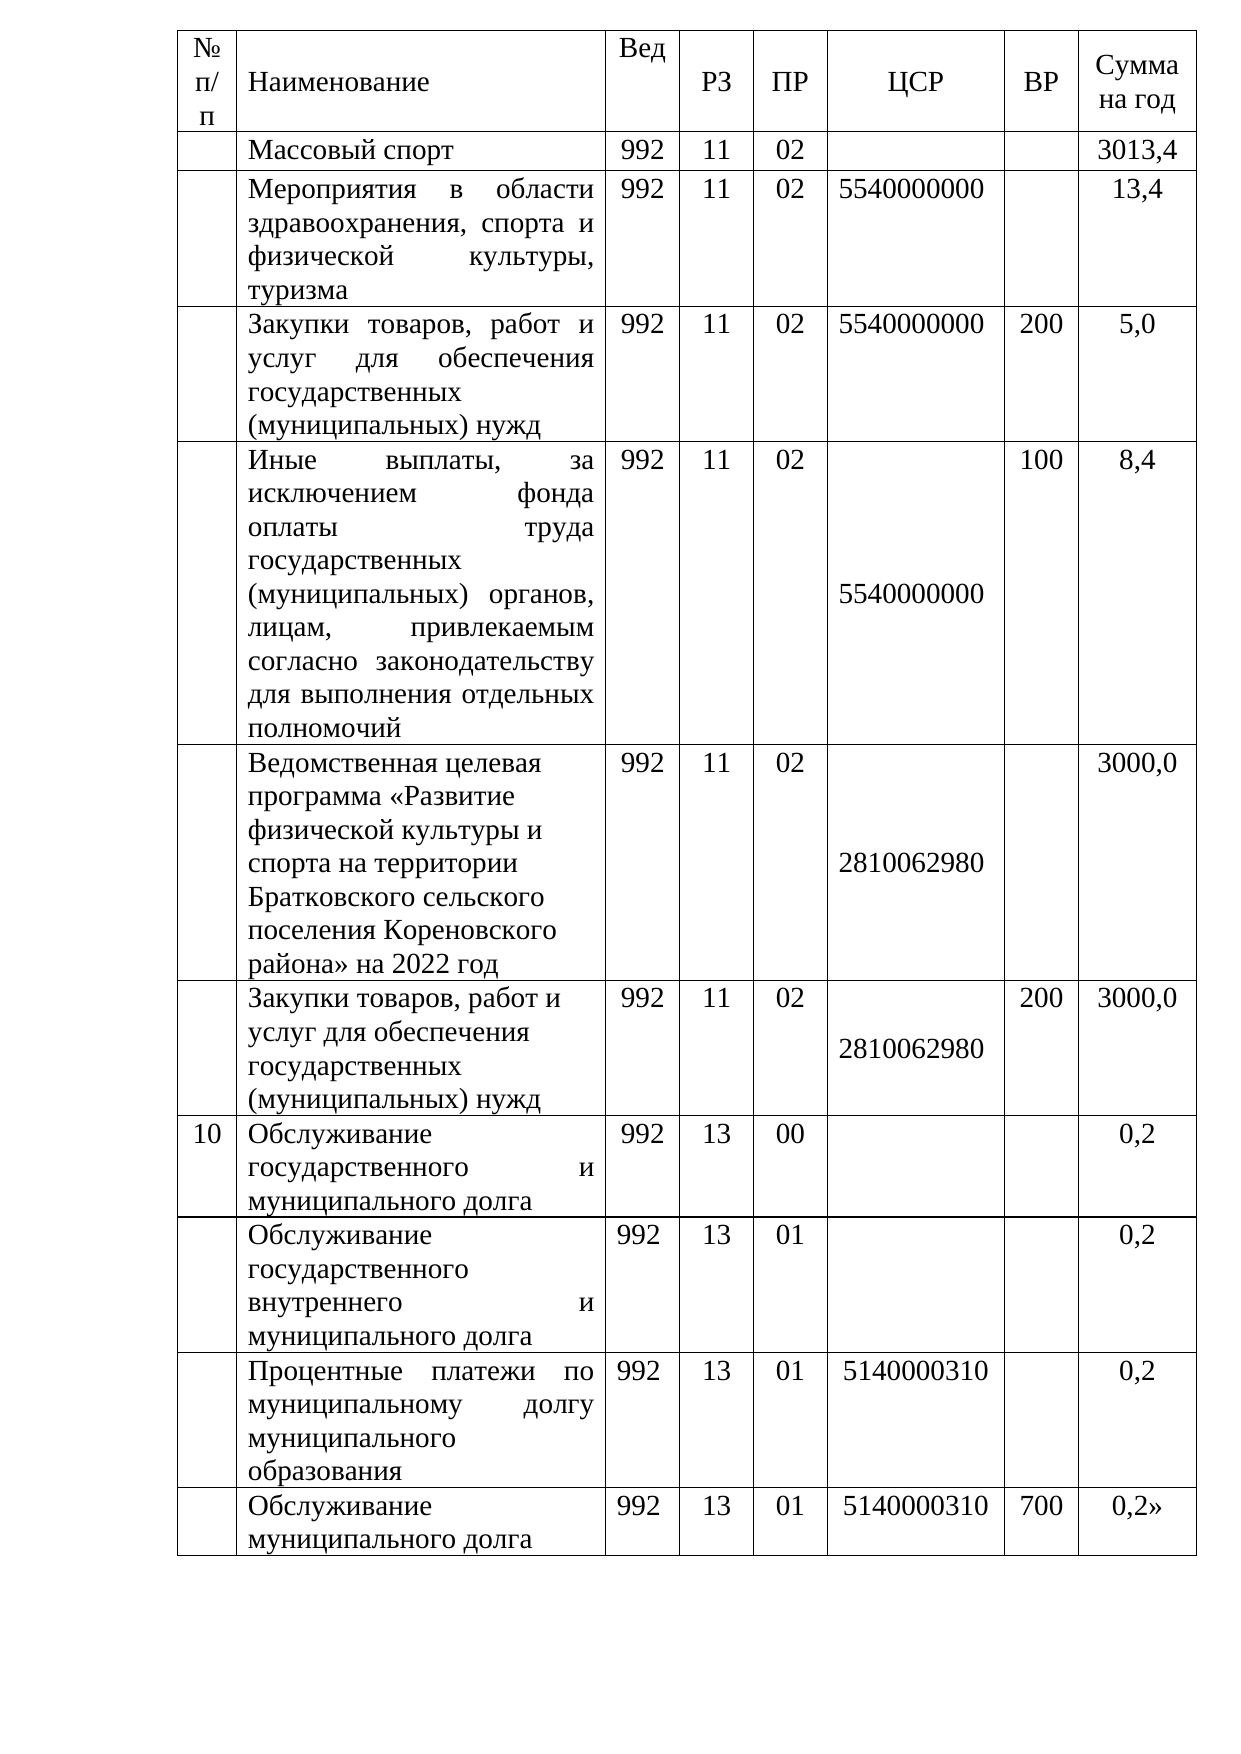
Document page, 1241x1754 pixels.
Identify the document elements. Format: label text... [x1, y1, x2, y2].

table_cell [178, 1353, 236, 1487]
table_cell [178, 132, 236, 170]
table_header ПР [754, 31, 827, 131]
table_cell [1005, 1218, 1078, 1352]
table_cell 02 [754, 442, 827, 744]
table_cell 3000,0 [1079, 745, 1196, 979]
table_cell [178, 1218, 236, 1352]
table_cell 11 [680, 307, 753, 441]
table_cell 5140000310 [828, 1488, 1004, 1555]
table_cell [1005, 1116, 1078, 1216]
table_cell 200 [1005, 981, 1078, 1115]
table_cell 992 [606, 745, 679, 979]
table_cell 8,4 [1079, 442, 1196, 744]
table_cell [178, 1488, 236, 1555]
table_cell 13,4 [1079, 171, 1196, 306]
table_cell 11 [680, 132, 753, 170]
table_header Вед [606, 31, 679, 131]
table_cell 3013,4 [1079, 132, 1196, 170]
table_cell [1005, 745, 1078, 979]
table_cell Закупки товаров, работ и услуг для обеспечения государственных (муниципальных) нужд [237, 307, 605, 441]
table_cell [828, 132, 1004, 170]
table_cell 5,0 [1079, 307, 1196, 441]
table_cell 01 [754, 1353, 827, 1487]
table_cell Обслуживание государственного внутреннего и муниципального долга [237, 1218, 605, 1352]
table_cell 0,2» [1079, 1488, 1196, 1555]
table_cell 700 [1005, 1488, 1078, 1555]
table_cell 11 [680, 442, 753, 744]
table_cell Иные выплаты, за исключением фонда оплаты труда государственных (муниципальных) органов, лицам, привлекаемым согласно законодательству для выполнения отдельных полномочий [237, 442, 605, 744]
table_cell 992 [606, 1353, 679, 1487]
table_cell 10 [178, 1116, 236, 1216]
table_cell 11 [680, 981, 753, 1115]
table_cell 200 [1005, 307, 1078, 441]
table_cell 02 [754, 981, 827, 1115]
table_header ВР [1005, 31, 1078, 131]
table_cell 5540000000 [828, 307, 1004, 441]
table_cell Ведомственная целевая программа «Развитие физической культуры и спорта на территории Братковского сельского поселения Кореновского района» на 2022 год [237, 745, 605, 979]
table_cell 0,2 [1079, 1353, 1196, 1487]
table_cell 2810062980 [828, 981, 1004, 1115]
table_header РЗ [680, 31, 753, 131]
table_cell 0,2 [1079, 1218, 1196, 1352]
table_cell [178, 442, 236, 744]
table_cell [178, 171, 236, 306]
table_cell [178, 307, 236, 441]
table_cell 00 [754, 1116, 827, 1216]
table_cell [178, 745, 236, 979]
table_cell 02 [754, 132, 827, 170]
table_cell 02 [754, 171, 827, 306]
table_cell Мероприятия в области здравоохранения, спорта и физической культуры, туризма [237, 171, 605, 306]
table_cell 13 [680, 1116, 753, 1216]
table_cell [1005, 132, 1078, 170]
table_cell 5540000000 [828, 171, 1004, 306]
table_cell 992 [606, 1488, 679, 1555]
table_cell 11 [680, 745, 753, 979]
table_cell 13 [680, 1488, 753, 1555]
table_cell 0,2 [1079, 1116, 1196, 1216]
table_cell 11 [680, 171, 753, 306]
table_cell 01 [754, 1488, 827, 1555]
table_cell 02 [754, 745, 827, 979]
table_cell 100 [1005, 442, 1078, 744]
table_cell Массовый спорт [237, 132, 605, 170]
table_cell 5540000000 [828, 442, 1004, 744]
table_cell 992 [606, 171, 679, 306]
table_cell [828, 1116, 1004, 1216]
table_header № п/п [178, 31, 236, 131]
table_cell 992 [606, 307, 679, 441]
table_header Наименование [237, 31, 605, 131]
table_cell 5140000310 [828, 1353, 1004, 1487]
table_header ЦСР [828, 31, 1004, 131]
table_cell Обслуживание муниципального долга [237, 1488, 605, 1555]
table_cell Закупки товаров, работ и услуг для обеспечения государственных (муниципальных) нужд [237, 981, 605, 1115]
table_cell [1005, 171, 1078, 306]
table_cell Обслуживание государственного и муниципального долга [237, 1116, 605, 1216]
table_cell 13 [680, 1218, 753, 1352]
table_cell 01 [754, 1218, 827, 1352]
table_cell 2810062980 [828, 745, 1004, 979]
table_cell [828, 1218, 1004, 1352]
table_cell 992 [606, 132, 679, 170]
table_cell 992 [606, 981, 679, 1115]
table_cell 992 [606, 1218, 679, 1352]
table_cell 13 [680, 1353, 753, 1487]
table_cell 992 [606, 442, 679, 744]
table_header Сумма на год [1079, 31, 1196, 131]
table_cell 992 [606, 1116, 679, 1216]
table_cell 02 [754, 307, 827, 441]
table_cell 3000,0 [1079, 981, 1196, 1115]
table_cell Процентные платежи по муниципальному долгу муниципального образования [237, 1353, 605, 1487]
table_cell [1005, 1353, 1078, 1487]
table_cell [178, 981, 236, 1115]
